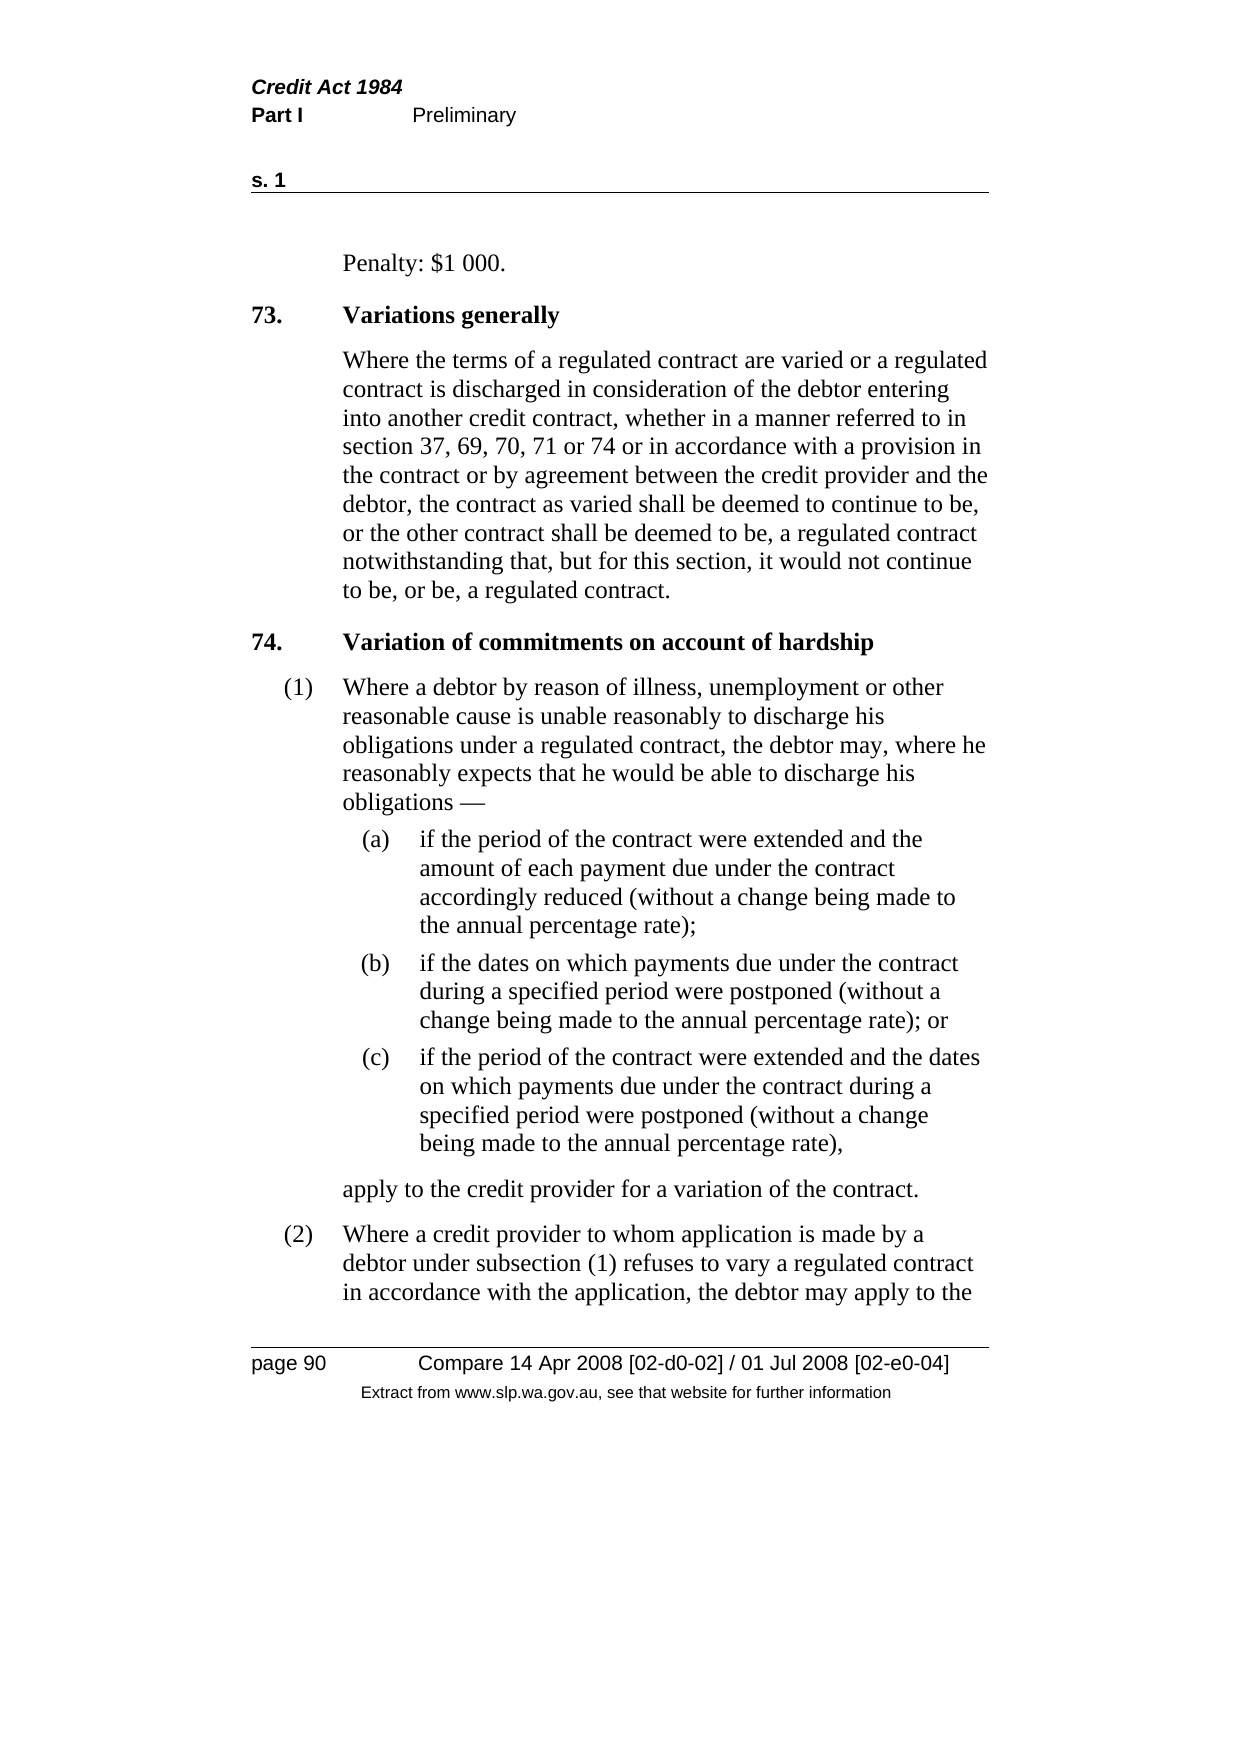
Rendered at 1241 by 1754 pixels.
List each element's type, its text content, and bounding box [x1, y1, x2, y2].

text (a) if the period of the contract were extended and the amount of each payment due under the contract accordingly reduced (without a change being made to the annual percentage rate); [251, 824, 989, 939]
text (c) if the period of the contract were extended and the dates on which payments due under the contract during a specified period were postponed (without a change being made to the annual percentage rate), [251, 1042, 989, 1157]
text Where the terms of a regulated contract are varied or a regulated contract is discharged in consideration of the debtor entering into another credit contract, whether in a manner referred to in section 37, 69, 70, 71 or 74 or in accordance with a provision in the contract or by agreement between the credit provider and the debtor, the contract as varied shall be deemed to continue to be, or the other contract shall be deemed to be, a regulated contract notwithstanding that, but for this section, it would not continue to be, or be, a regulated contract. [251, 345, 989, 604]
text (1) Where a debtor by reason of illness, unemployment or other reasonable cause is unable reasonably to discharge his obligations under a regulated contract, the debtor may, where he reasonably expects that he would be able to discharge his obligations — [251, 672, 989, 816]
text Penalty: $1 000. [251, 248, 989, 277]
text (b) if the dates on which payments due under the contract during a specified period were postponed (without a change being made to the annual percentage rate); or [251, 948, 989, 1034]
subtitle 73. Variations generally [251, 300, 989, 328]
subtitle 74. Variation of commitments on account of hardship [251, 627, 989, 656]
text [251, 1219, 989, 1306]
text apply to the credit provider for a variation of the contract. [251, 1174, 989, 1203]
